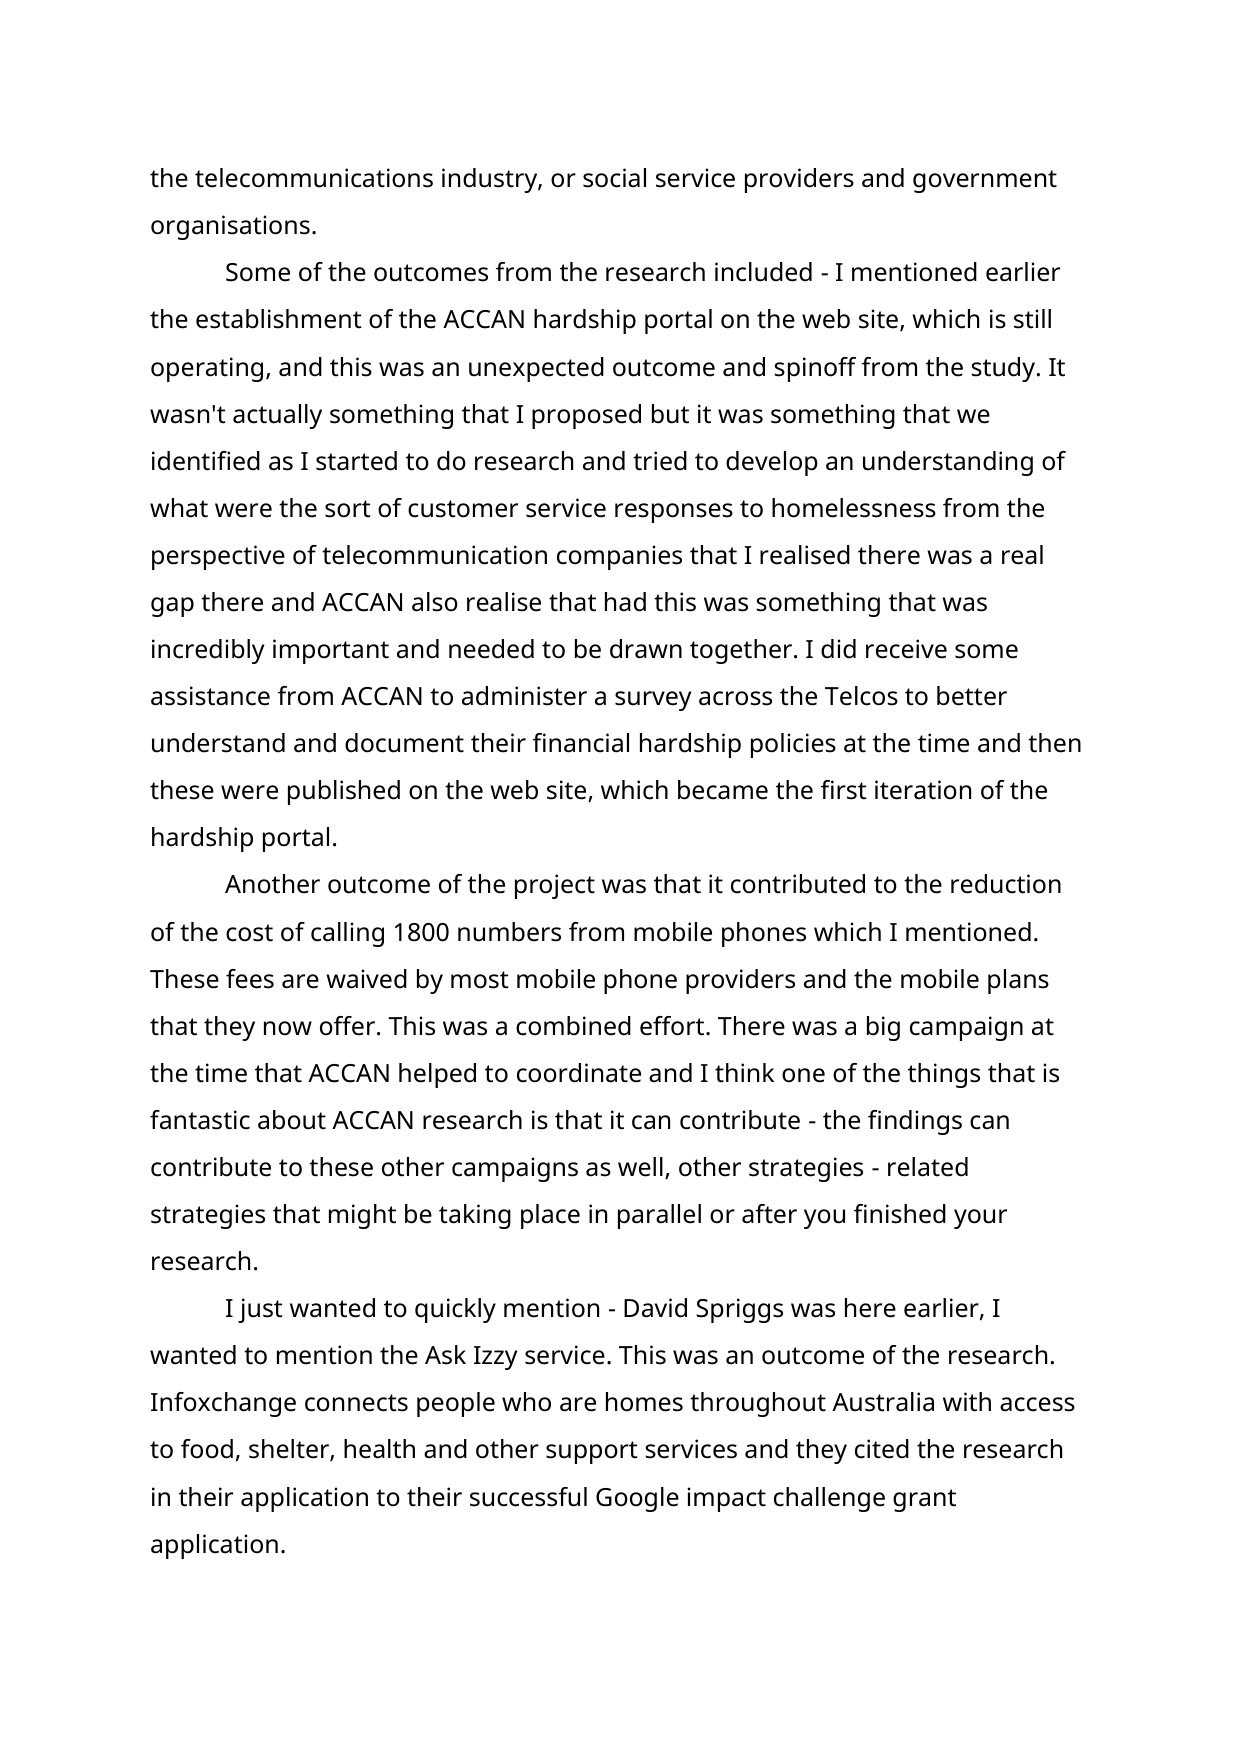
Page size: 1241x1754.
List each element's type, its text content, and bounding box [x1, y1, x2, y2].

text I just wanted to quickly mention - David Spriggs was here earlier, I wanted to mention the Ask Izzy service. This was an outcome of the research. Infoxchange connects people who are homes throughout Australia with access to food, shelter, health and other support services and they cited the research in their application to their successful Google impact challenge grant application. [150, 1280, 1090, 1562]
text Some of the outcomes from the research included - I mentioned earlier the establishment of the ACCAN hardship portal on the web site, which is still operating, and this was an unexpected outcome and spinoff from the study. It wasn't actually something that I proposed but it was something that we identified as I started to do research and tried to develop an understanding of what were the sort of customer service responses to homelessness from the perspective of telecommunication companies that I realised there was a real gap there and ACCAN also realise that had this was something that was incredibly important and needed to be drawn together. I did receive some assistance from ACCAN to administer a survey across the Telcos to better understand and document their financial hardship policies at the time and then these were published on the web site, which became the first iteration of the hardship portal. [150, 244, 1090, 856]
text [150, 150, 1090, 244]
text Another outcome of the project was that it contributed to the reduction of the cost of calling 1800 numbers from mobile phones which I mentioned. These fees are waived by most mobile phone providers and the mobile plans that they now offer. This was a combined effort. There was a big campaign at the time that ACCAN helped to coordinate and I think one of the things that is fantastic about ACCAN research is that it can contribute - the findings can contribute to these other campaigns as well, other strategies - related strategies that might be taking place in parallel or after you finished your research. [150, 856, 1090, 1280]
